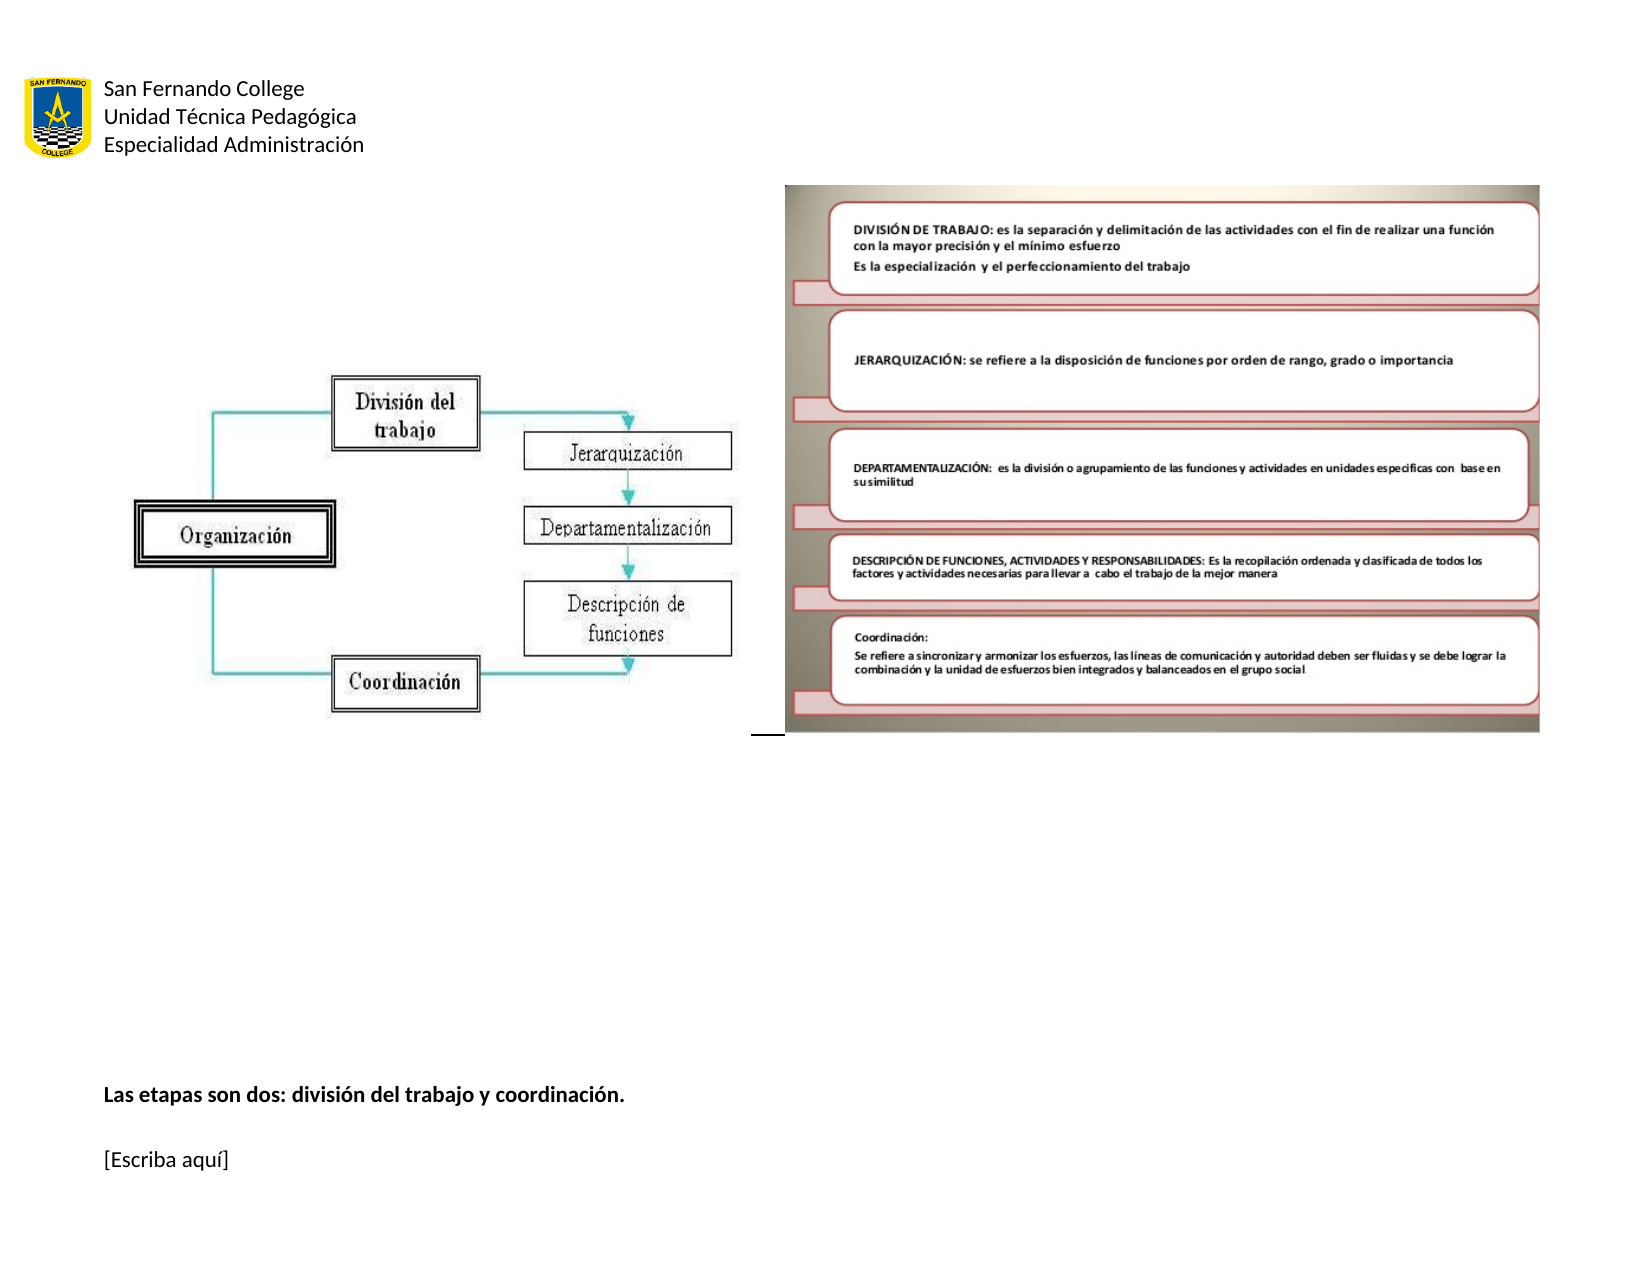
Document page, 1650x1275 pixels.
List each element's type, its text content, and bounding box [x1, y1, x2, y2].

picture [785, 185, 1540, 733]
text Las etapas son dos: división del trabajo y coordinación. [103, 1080, 1547, 1108]
picture [118, 360, 752, 733]
picture [23, 76, 92, 159]
